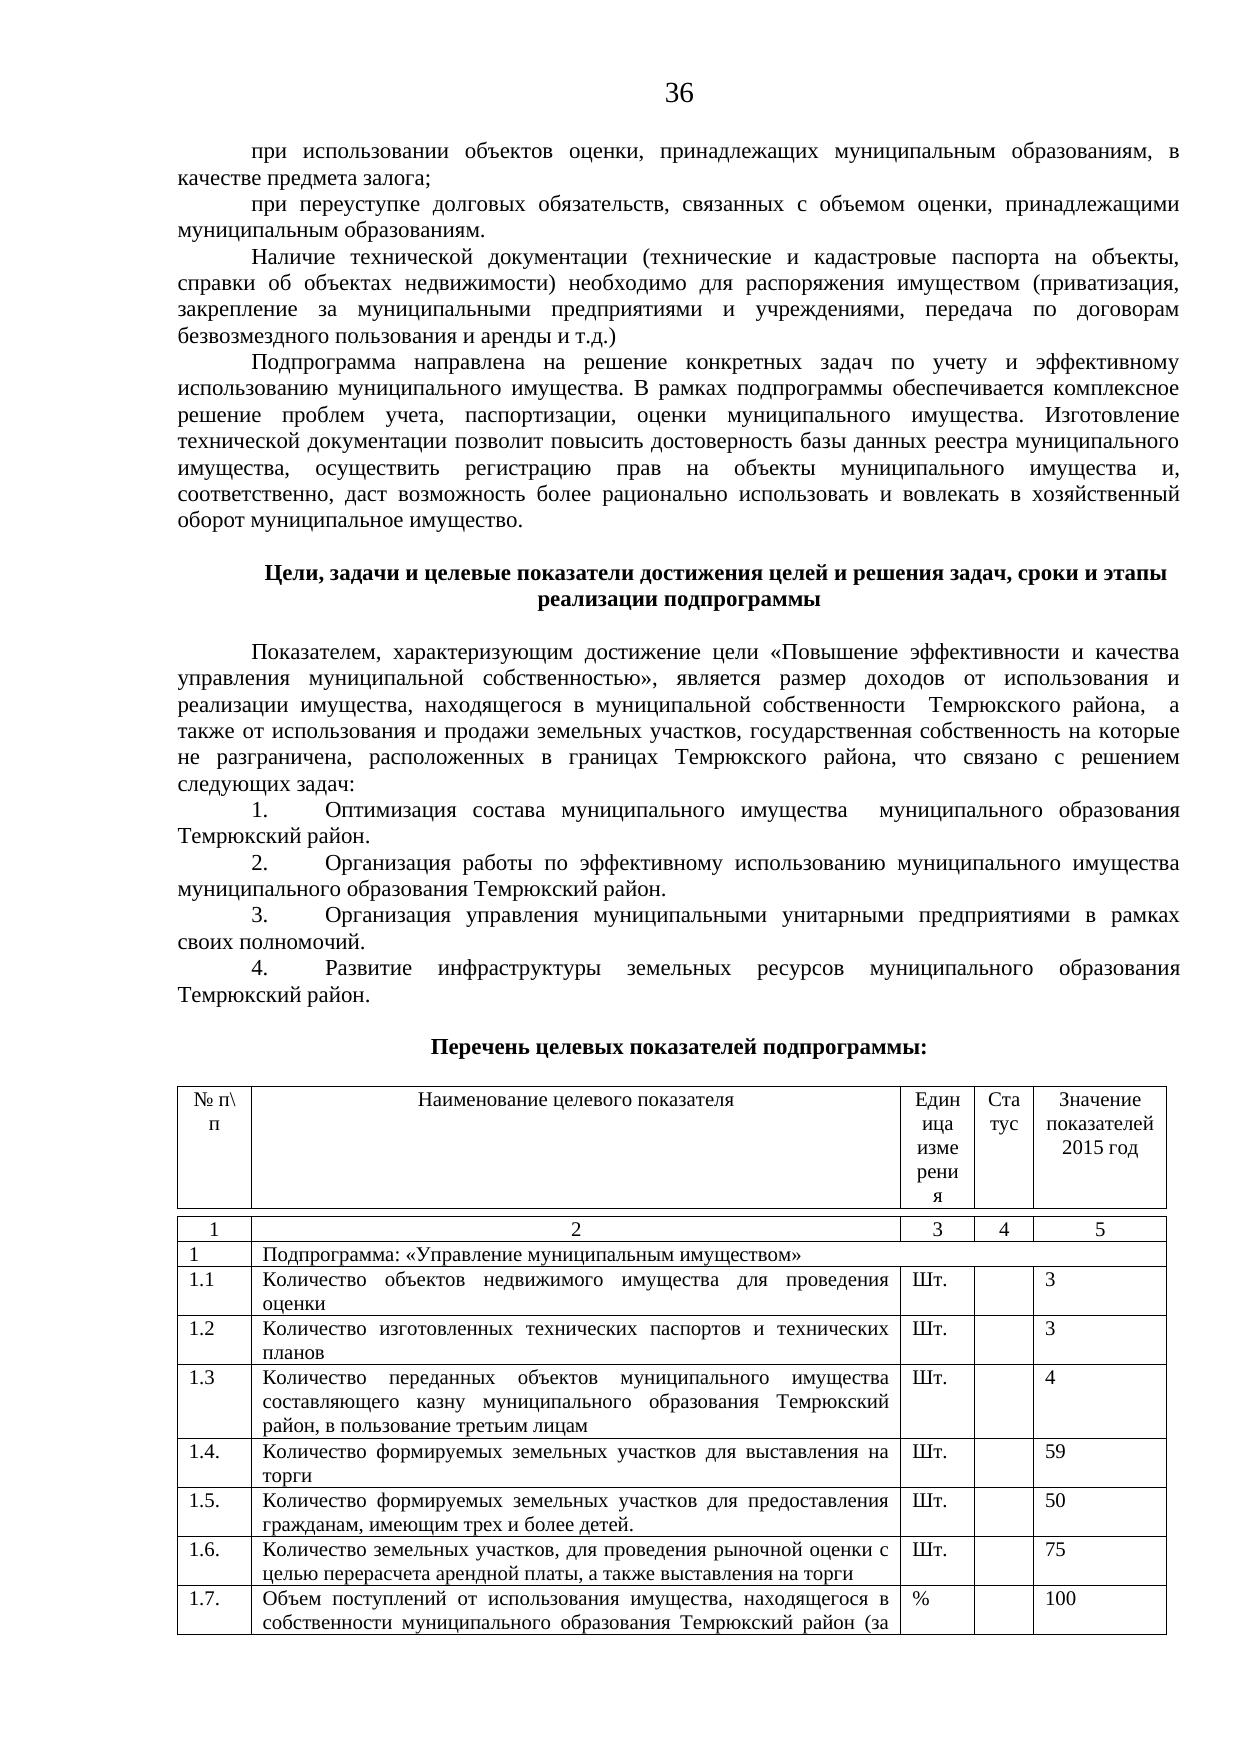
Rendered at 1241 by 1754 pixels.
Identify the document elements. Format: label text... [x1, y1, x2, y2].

list Оптимизация состава муниципального имущества муниципального образования Темрюкский район. [177, 796, 1181, 849]
table_cell Количество изготовленных технических паспортов и технических планов [252, 1316, 900, 1364]
table_cell Количество объектов недвижимого имущества для проведения оценки [252, 1267, 900, 1315]
table_cell [975, 1537, 1033, 1585]
table_cell 1.5. [178, 1488, 251, 1536]
table_cell 50 [1034, 1488, 1166, 1536]
text при переуступке долговых обязательств, связанных с объемом оценки, принадлежащими муниципальным образованиям. [177, 190, 1181, 243]
text Показателем, характеризующим достижение цели «Повышение эффективности и качества управления муниципальной собственностью», является размер доходов от использования и реализации имущества, находящегося в муниципальной собственности Темрюкского района, а также от использования и продажи земельных участков, государственная собственность на которые не разграничена, расположенных в границах Темрюкского района, что связано с решением следующих задач: [177, 638, 1181, 796]
table_cell [975, 1586, 1033, 1634]
table_header Статус [975, 1087, 1033, 1207]
table_cell Шт. [901, 1267, 974, 1315]
table_cell Шт. [901, 1488, 974, 1536]
table_header 2 [252, 1217, 900, 1241]
table_cell 100 [1034, 1586, 1166, 1634]
table_cell Количество переданных объектов муниципального имущества составляющего казну муниципального образования Темрюкский район, в пользование третьим лицам [252, 1365, 900, 1437]
table_cell 75 [1034, 1537, 1166, 1585]
table_cell 1.4. [178, 1439, 251, 1487]
table_header Единица измерения [901, 1087, 974, 1207]
list Организация управления муниципальными унитарными предприятиями в рамках своих полномочий. [177, 902, 1181, 954]
table_header Значение показателей 2015 год [1034, 1087, 1166, 1207]
list Организация работы по эффективному использованию муниципального имущества муниципального образования Темрюкский район. [177, 849, 1181, 902]
table_cell Шт. [901, 1439, 974, 1487]
table_cell Количество формируемых земельных участков для выставления на торги [252, 1439, 900, 1487]
table_cell [975, 1488, 1033, 1536]
table_cell 1.2 [178, 1316, 251, 1364]
table_cell % [901, 1586, 974, 1634]
table_header 5 [1034, 1217, 1166, 1241]
table_cell Шт. [901, 1537, 974, 1585]
table_cell 3 [1034, 1316, 1166, 1364]
table_cell Количество формируемых земельных участков для предоставления гражданам, имеющим трех и более детей. [252, 1488, 900, 1536]
text Подпрограмма направлена на решение конкретных задач по учету и эффективному использованию муниципального имущества. В рамках подпрограммы обеспечивается комплексное решение проблем учета, паспортизации, оценки муниципального имущества. Изготовление технической документации позволит повысить достоверность базы данных реестра муниципального имущества, осуществить регистрацию прав на объекты муниципального имущества и, соответственно, даст возможность более рационально использовать и вовлекать в хозяйственный оборот муниципальное имущество. [177, 348, 1181, 533]
table_cell [975, 1316, 1033, 1364]
table_cell Шт. [901, 1316, 974, 1364]
table_header 1 [178, 1217, 251, 1241]
table_cell 59 [1034, 1439, 1166, 1487]
table_cell 3 [1034, 1267, 1166, 1315]
table_cell 1.6. [178, 1537, 251, 1585]
table_cell [975, 1267, 1033, 1315]
table_cell 1.3 [178, 1365, 251, 1437]
table_cell [975, 1365, 1033, 1437]
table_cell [252, 1586, 900, 1634]
text Наличие технической документации (технические и кадастровые паспорта на объекты, справки об объектах недвижимости) необходимо для распоряжения имуществом (приватизация, закрепление за муниципальными предприятиями и учреждениями, передача по договорам безвозмездного пользования и аренды и т.д.) [177, 243, 1181, 348]
table_header 3 [901, 1217, 974, 1241]
text Цели, задачи и целевые показатели достижения целей и решения задач, сроки и этапы реализации подпрограммы [177, 559, 1181, 612]
table_cell 4 [1034, 1365, 1166, 1437]
table_header Наименование целевого показателя [252, 1087, 900, 1207]
list Развитие инфраструктуры земельных ресурсов муниципального образования Темрюкский район. [177, 954, 1181, 1007]
table_cell Количество земельных участков, для проведения рыночной оценки с целью перерасчета арендной платы, а также выставления на торги [252, 1537, 900, 1585]
text при использовании объектов оценки, принадлежащих муниципальным образованиям, в качестве предмета залога; [177, 137, 1181, 190]
table_cell Подпрограмма: «Управление муниципальным имуществом» [252, 1242, 1166, 1266]
table_cell 1 [178, 1242, 251, 1266]
text Перечень целевых показателей подпрограммы: [177, 1033, 1181, 1060]
table_cell 1.1 [178, 1267, 251, 1315]
table_cell Шт. [901, 1365, 974, 1437]
table_cell [975, 1439, 1033, 1487]
table_cell 1.7. [178, 1586, 251, 1634]
table_header 4 [975, 1217, 1033, 1241]
table_header № п\п [178, 1087, 251, 1207]
